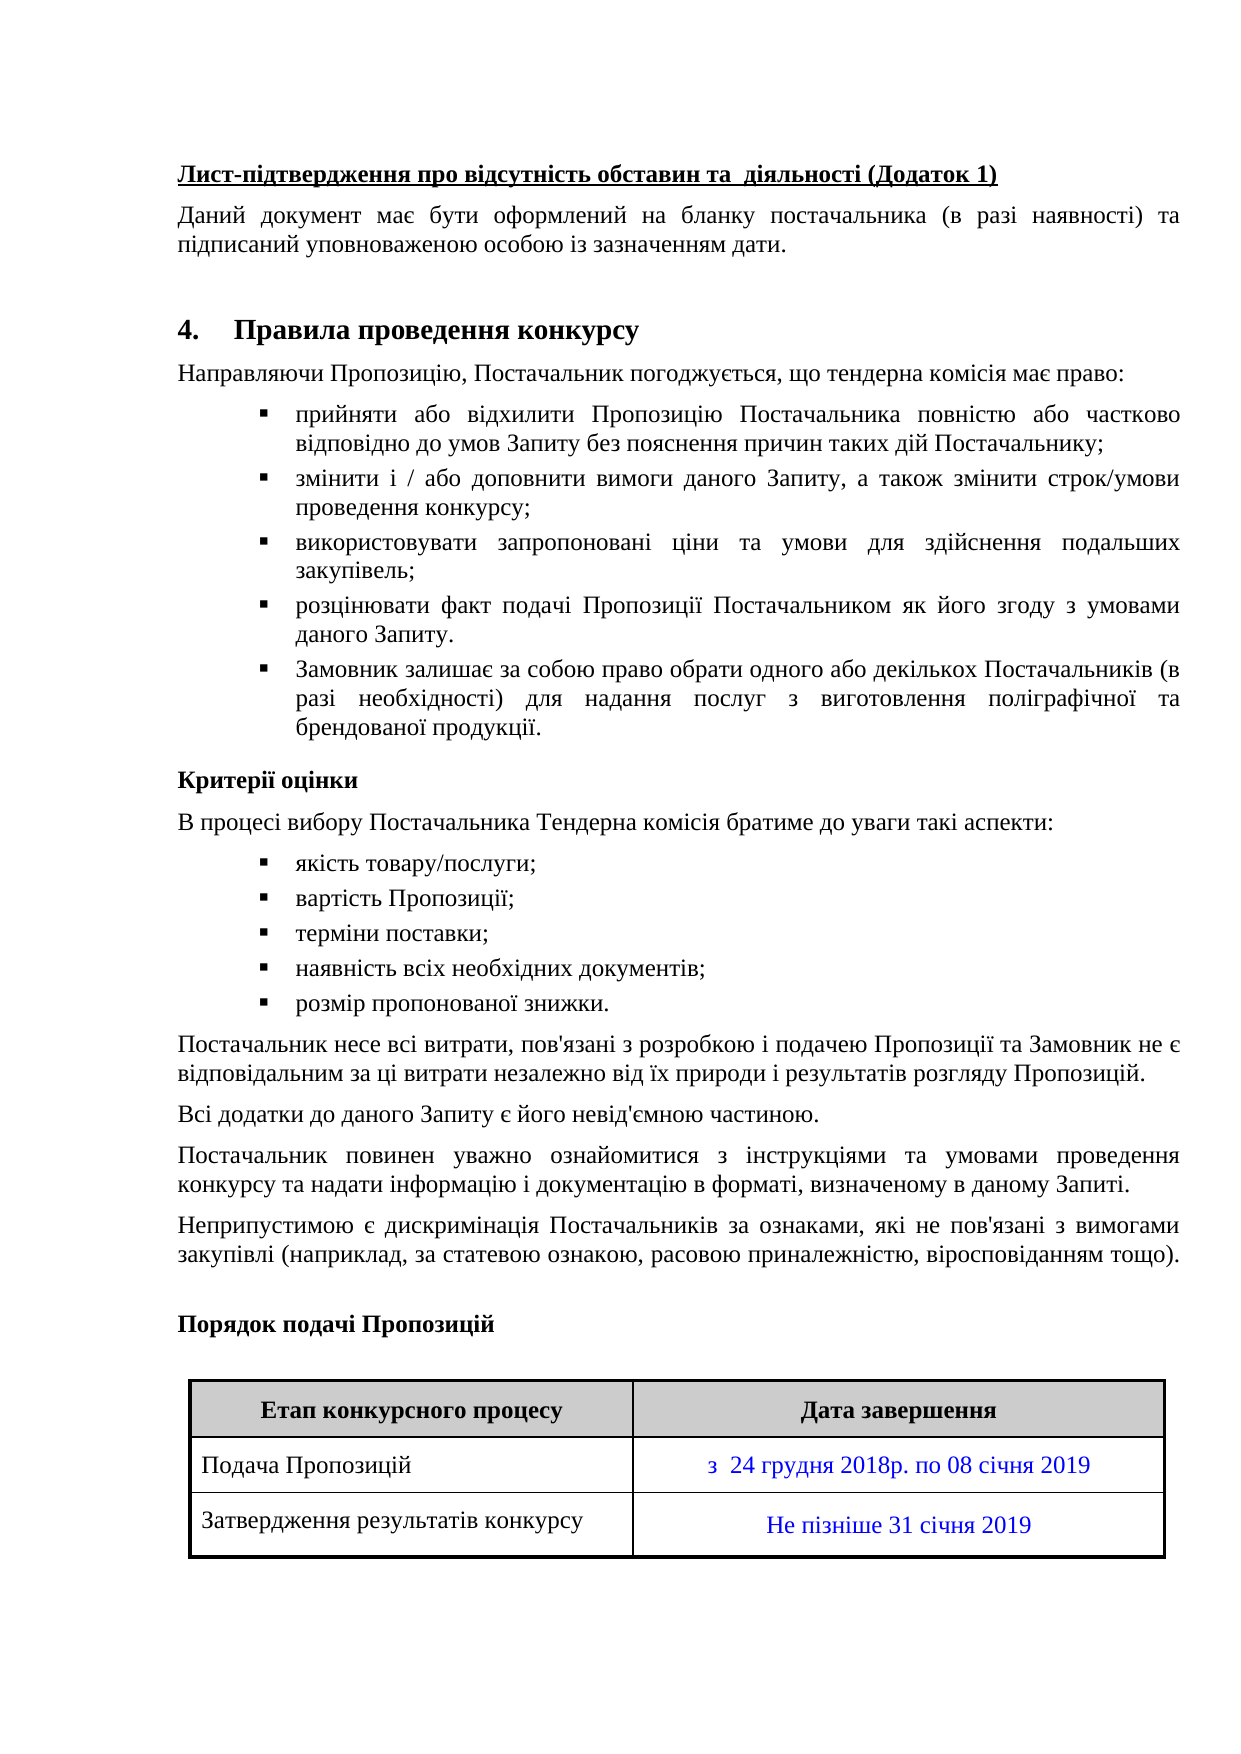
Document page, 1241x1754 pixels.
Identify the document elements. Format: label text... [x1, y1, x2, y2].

subtitle Критерії оцінки [177, 765, 1181, 794]
table_header Дата завершення [634, 1382, 1163, 1436]
subtitle Порядок подачі Пропозицій [177, 1309, 1181, 1338]
table_cell Не пізніше 31 січня 2019 [634, 1493, 1163, 1555]
text Постачальник несе всі витрати, пов'язані з розробкою і подачею Пропозиції та Замовник не є відповідальним за ці витрати незалежно від їх природи і результатів розгляду Пропозицій. [177, 1029, 1181, 1087]
table_cell Подача Пропозицій [192, 1438, 632, 1491]
list змінити і / або доповнити вимоги даного Запиту, а також змінити строк/умови проведення конкурсу; [258, 463, 1181, 520]
list наявність всіх необхідних документів; [258, 953, 1181, 982]
text Даний документ має бути оформлений на бланку постачальника (в разі наявності) та підписаний уповноваженою особою із зазначенням дати. [177, 201, 1181, 258]
list вартість Пропозиції; [258, 883, 1181, 912]
list розцінювати факт подачі Пропозиції Постачальником як його згоду з умовами даного Запиту. [258, 590, 1181, 648]
list якість товару/послуги; [258, 848, 1181, 877]
table_cell з 24 грудня 2018р. по 08 січня 2019 [634, 1438, 1163, 1491]
text В процесі вибору Постачальника Тендерна комісія братиме до уваги такі аспекти: [177, 807, 1181, 835]
list розмір пропонованої знижки. [258, 988, 1181, 1017]
text Неприпустимою є дискримінація Постачальників за ознаками, які не пов'язані з вимогами закупівлі (наприклад, за статевою ознакою, расовою приналежністю, віросповіданням тощо). [177, 1210, 1181, 1297]
subtitle Правила проведення конкурсу [177, 312, 1181, 345]
text Направляючи Пропозицію, Постачальник погоджується, що тендерна комісія має право: [177, 358, 1181, 387]
text Всі додатки до даного Запиту є його невід'ємною частиною. [177, 1099, 1181, 1128]
table_header Етап конкурсного процесу [192, 1382, 632, 1436]
list використовувати запропоновані ціни та умови для здійснення подальших закупівель; [258, 527, 1181, 584]
text Лист-підтвердження про відсутність обставин та діяльності (Додаток 1) [177, 159, 1181, 188]
list терміни поставки; [258, 918, 1181, 947]
list Замовник залишає за собою право обрати одного або декількох Постачальників (в разі необхідності) для надання послуг з виготовлення поліграфічної та брендованої продукції. [258, 654, 1181, 740]
table_cell Затвердження результатів конкурсу [192, 1493, 632, 1555]
text Постачальник повинен уважно ознайомитися з інструкціями та умовами проведення конкурсу та надати інформацію і документацію в форматі, визначеному в даному Запиті. [177, 1140, 1181, 1198]
list прийняти або відхилити Пропозицію Постачальника повністю або частково відповідно до умов Запиту без пояснення причин таких дій Постачальнику; [258, 399, 1181, 457]
